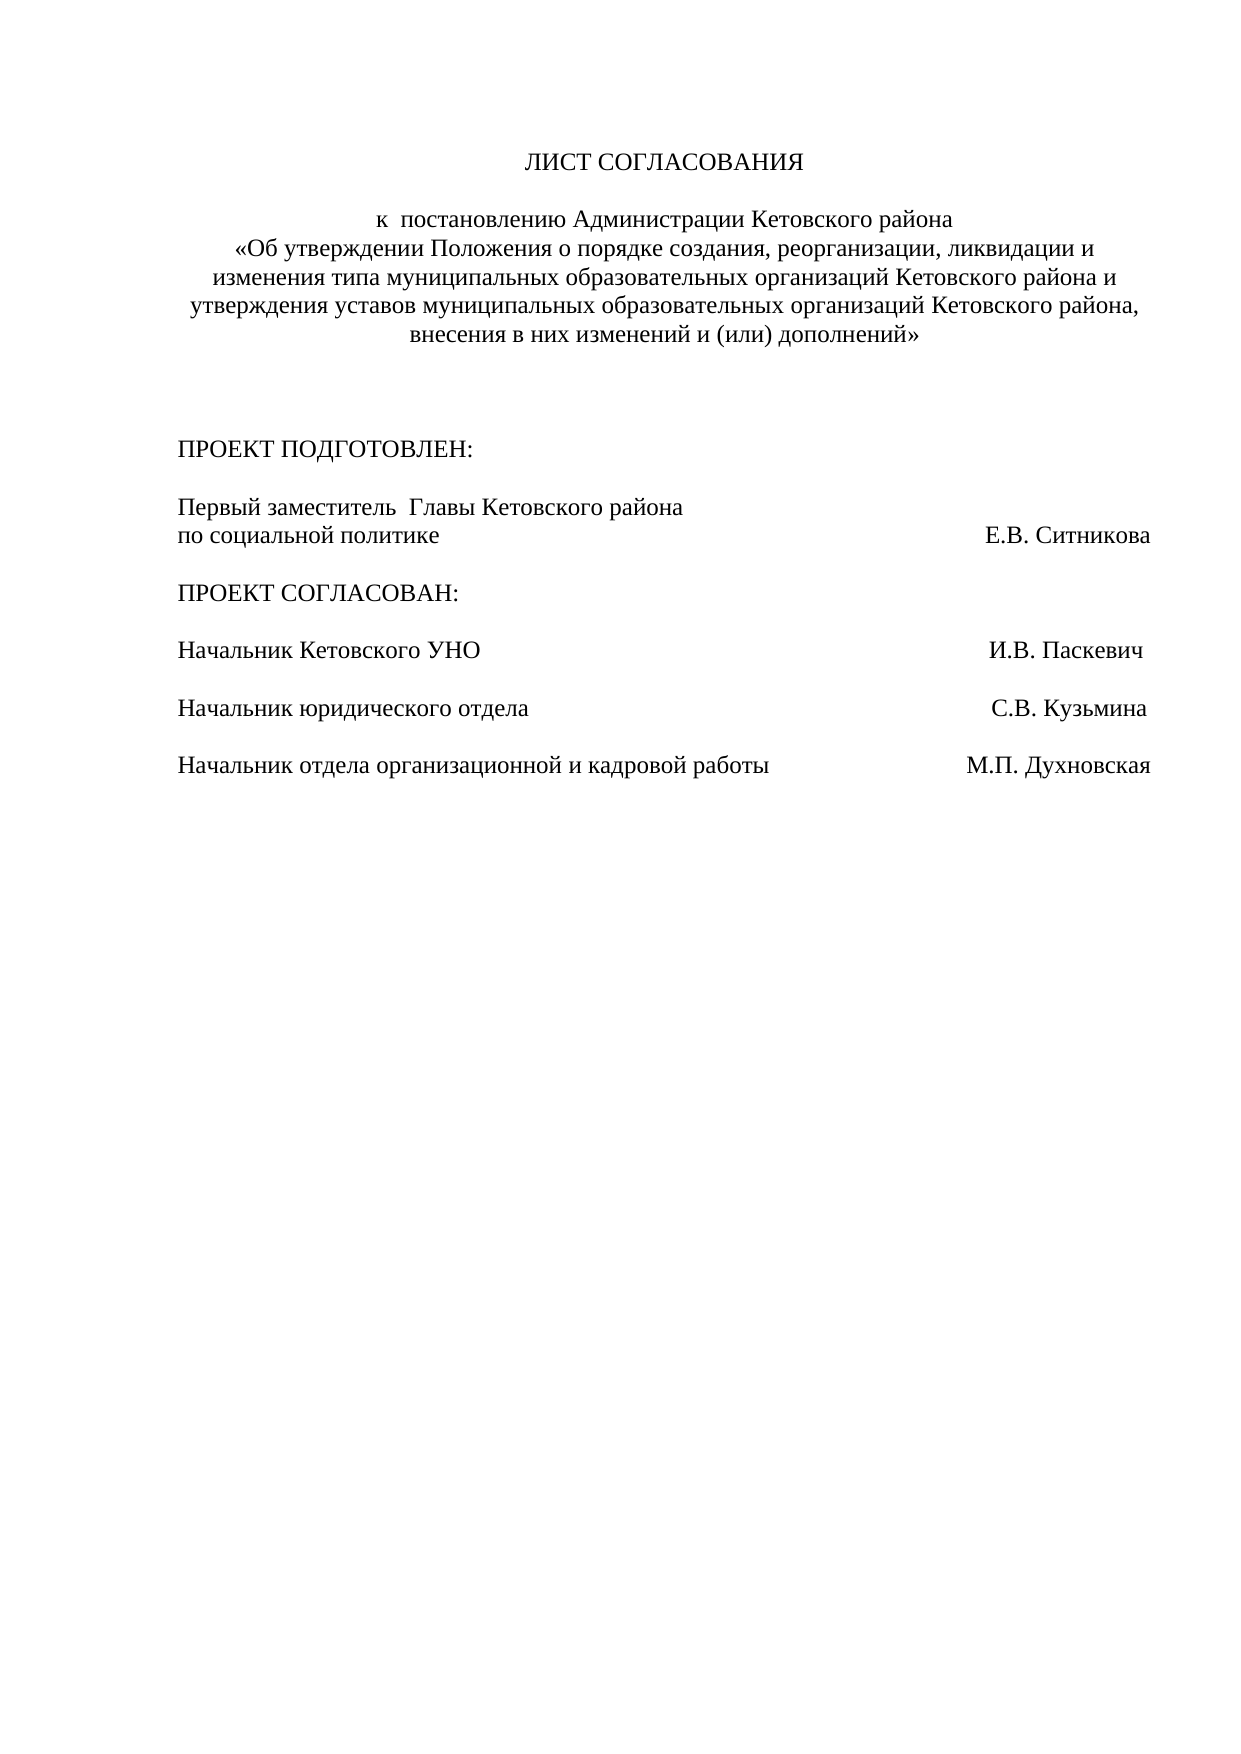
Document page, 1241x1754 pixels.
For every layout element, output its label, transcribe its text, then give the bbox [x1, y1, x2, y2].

text «Об утверждении Положения о порядке создания, реорганизации, ликвидации и изменения типа муниципальных образовательных организаций Кетовского района и утверждения уставов муниципальных образовательных организаций Кетовского района, внесения в них изменений и (или) дополнений» [177, 233, 1152, 348]
text ПРОЕКТ ПОДГОТОВЛЕН: [177, 434, 1152, 463]
text Начальник Кетовского УНО И.В. Паскевич [177, 636, 1152, 664]
text по социальной политике Е.В. Ситникова [177, 521, 1152, 549]
text ЛИСТ СОГЛАСОВАНИЯ [177, 147, 1152, 176]
text ПРОЕКТ СОГЛАСОВАН: [177, 578, 1152, 607]
text Первый заместитель Главы Кетовского района [177, 492, 1152, 521]
text к постановлению Администрации Кетовского района [177, 204, 1152, 233]
text Начальник отдела организационной и кадровой работы М.П. Духновская [177, 751, 1152, 779]
text Начальник юридического отдела С.В. Кузьмина [177, 693, 1152, 722]
